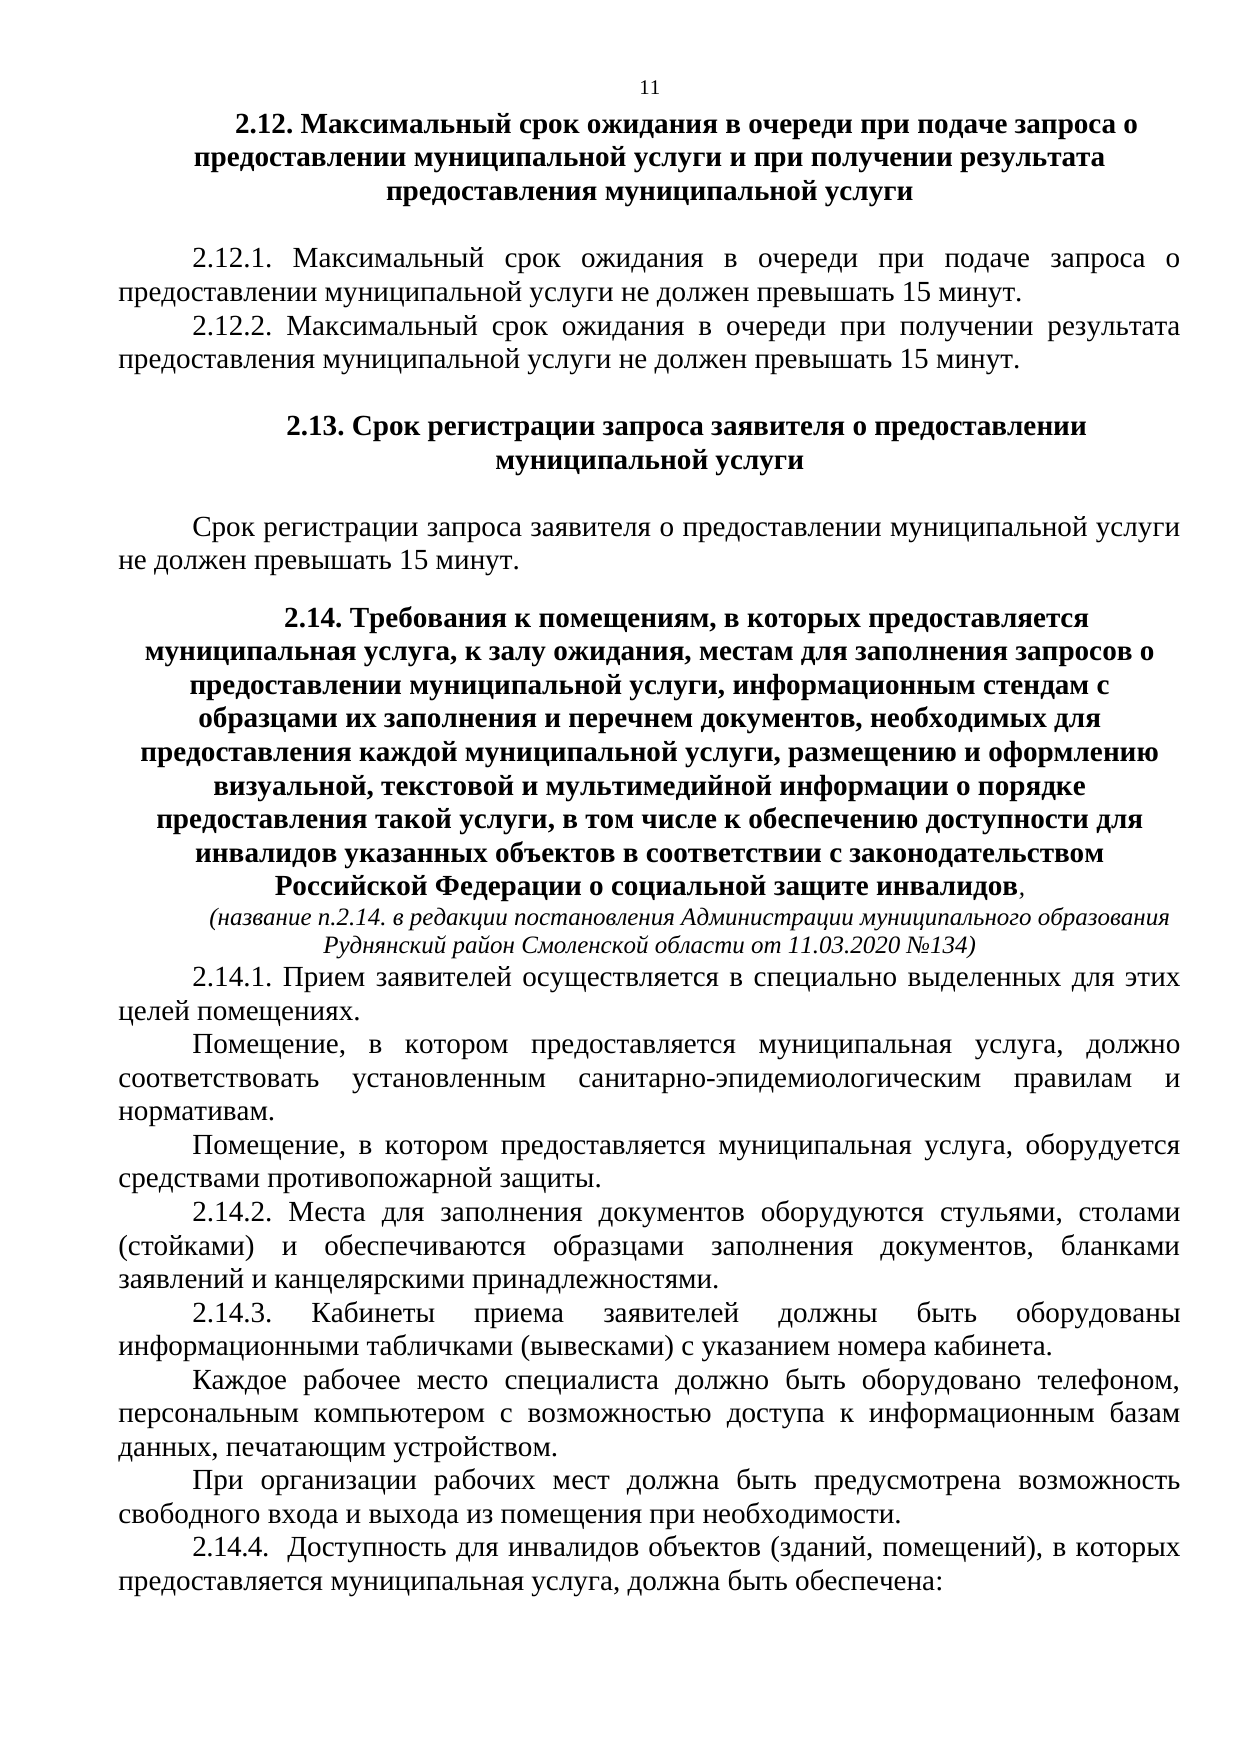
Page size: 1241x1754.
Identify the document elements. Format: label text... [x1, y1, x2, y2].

text Каждое рабочее место специалиста должно быть оборудовано телефоном, персональным компьютером с возможностью доступа к информационным базам данных, печатающим устройством. [118, 1362, 1181, 1462]
text Срок регистрации запроса заявителя о предоставлении муниципальной услуги не должен превышать 15 минут. [118, 509, 1181, 576]
text (название п.2.14. в редакции постановления Администрации муниципального образования Руднянский район Смоленской области от 11.03.2020 №134) [118, 902, 1181, 959]
text Помещение, в котором предоставляется муниципальная услуга, должно соответствовать установленным санитарно-эпидемиологическим правилам и нормативам. [118, 1026, 1181, 1127]
text При организации рабочих мест должна быть предусмотрена возможность свободного входа и выхода из помещения при необходимости. [118, 1462, 1181, 1529]
text 2.13. Срок регистрации запроса заявителя о предоставлении муниципальной услуги [118, 408, 1181, 475]
text Помещение, в котором предоставляется муниципальная услуга, оборудуется средствами противопожарной защиты. [118, 1127, 1181, 1194]
text 2.14. Требования к помещениям, в которых предоставляется муниципальная услуга, к залу ожидания, местам для заполнения запросов о предоставлении муниципальной услуги, информационным стендам с образцами их заполнения и перечнем документов, необходимых для предоставления каждой муниципальной услуги, размещению и оформлению визуальной, текстовой и мультимедийной информации о порядке предоставления такой услуги, в том числе к обеспечению доступности для инвалидов указанных объектов в соответствии с законодательством Российской Федерации о социальной защите инвалидов, [118, 600, 1181, 902]
text 2.14.4. Доступность для инвалидов объектов (зданий, помещений), в которых предоставляется муниципальная услуга, должна быть обеспечена: [118, 1529, 1181, 1597]
text 2.14.3. Кабинеты приема заявителей должны быть оборудованы информационными табличками (вывесками) с указанием номера кабинета. [118, 1295, 1181, 1362]
text 2.14.1. Прием заявителей осуществляется в специально выделенных для этих целей помещениях. [118, 959, 1181, 1026]
text 2.12.2. Максимальный срок ожидания в очереди при получении результата предоставления муниципальной услуги не должен превышать 15 минут. [118, 308, 1181, 375]
text 2.14.2. Места для заполнения документов оборудуются стульями, столами (стойками) и обеспечиваются образцами заполнения документов, бланками заявлений и канцелярскими принадлежностями. [118, 1194, 1181, 1295]
text 2.12. Максимальный срок ожидания в очереди при подаче запроса о предоставлении муниципальной услуги и при получении результата предоставления муниципальной услуги [118, 106, 1181, 207]
text 2.12.1. Максимальный срок ожидания в очереди при подаче запроса о предоставлении муниципальной услуги не должен превышать 15 минут. [118, 241, 1181, 308]
